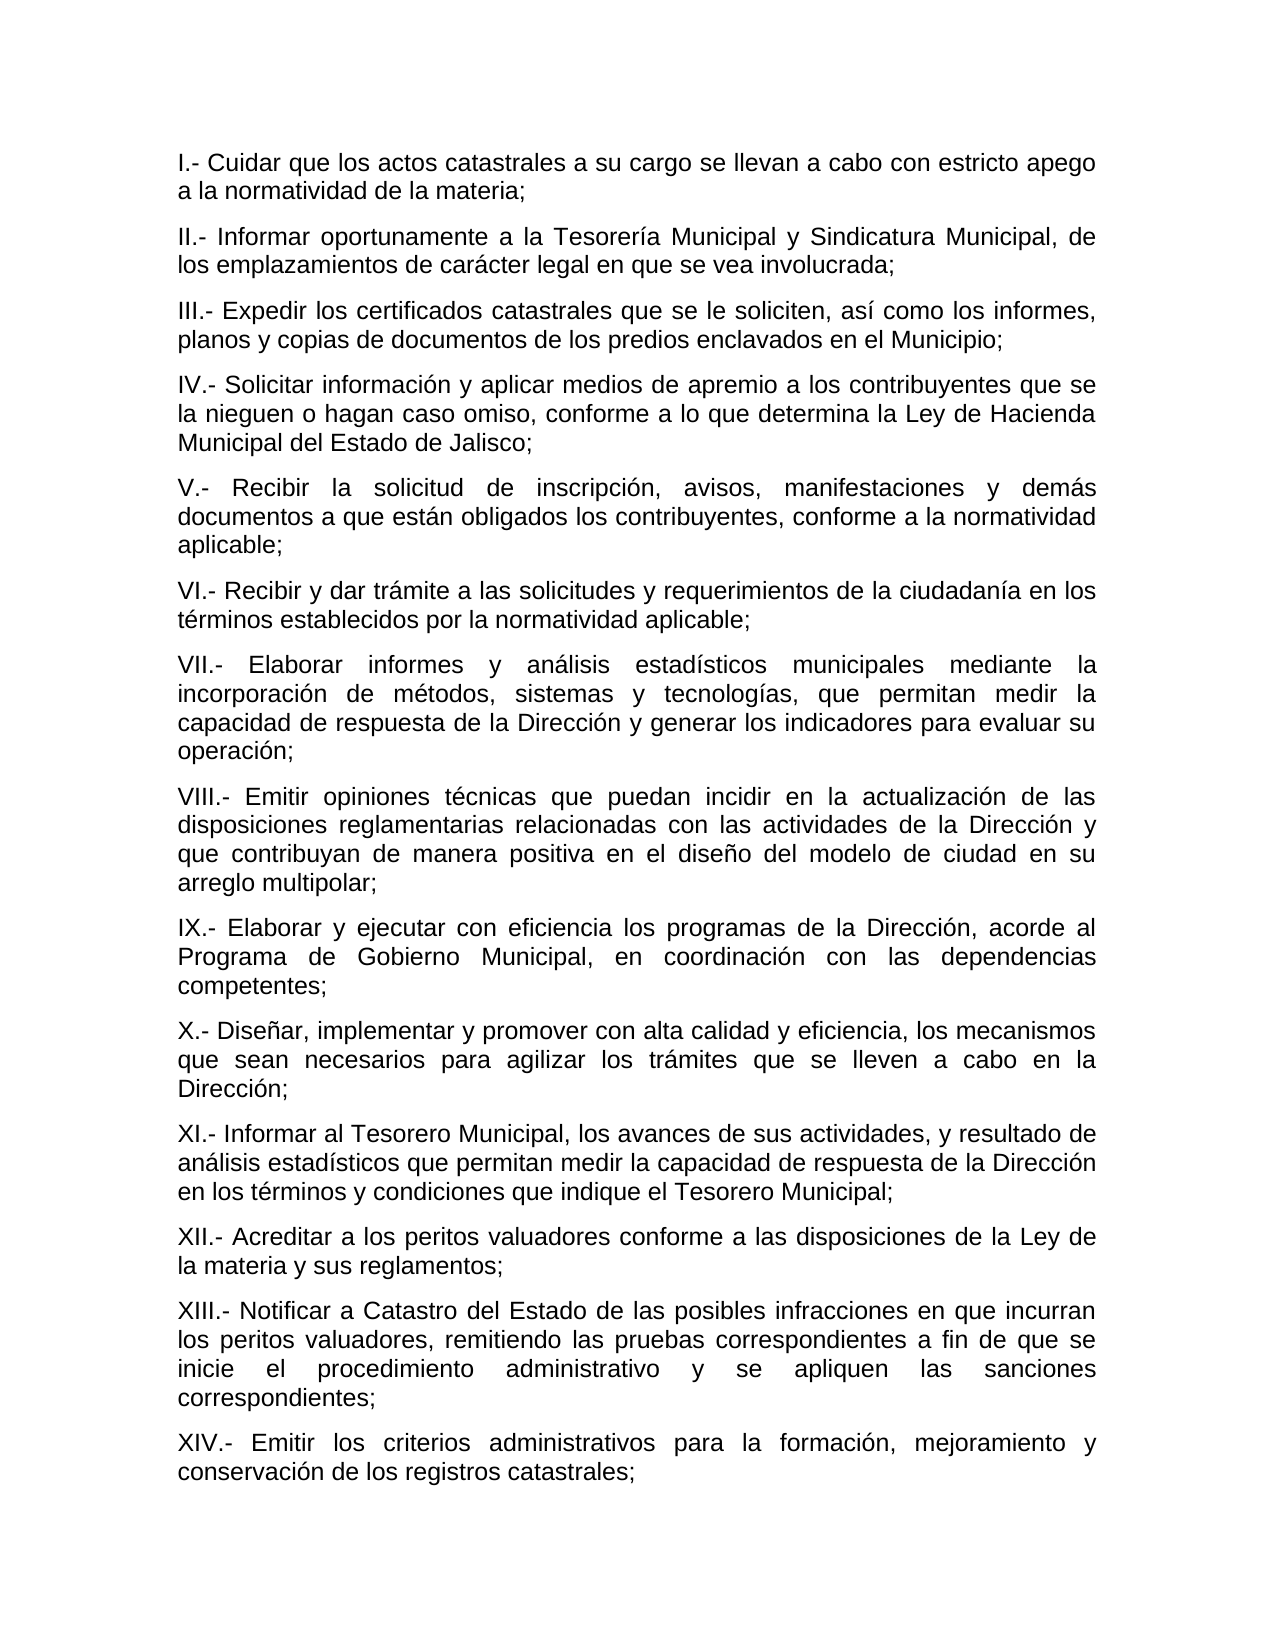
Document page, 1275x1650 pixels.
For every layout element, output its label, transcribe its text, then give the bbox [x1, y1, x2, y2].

text X.- Diseñar, implementar y promover con alta calidad y eficiencia, los mecanismos que sean necesarios para agilizar los trámites que se lleven a cabo en la Dirección; [177, 1016, 1098, 1103]
text IV.- Solicitar información y aplicar medios de apremio a los contribuyentes que se la nieguen o hagan caso omiso, conforme a lo que determina la Ley de Hacienda Municipal del Estado de Jalisco; [177, 370, 1098, 456]
text XI.- Informar al Tesorero Municipal, los avances de sus actividades, y resultado de análisis estadísticos que permitan medir la capacidad de respuesta de la Dirección en los términos y condiciones que indique el Tesorero Municipal; [177, 1119, 1098, 1206]
text VI.- Recibir y dar trámite a las solicitudes y requerimientos de la ciudadanía en los términos establecidos por la normatividad aplicable; [177, 576, 1098, 633]
text XIII.- Notificar a Catastro del Estado de las posibles infracciones en que incurran los peritos valuadores, remitiendo las pruebas correspondientes a fin de que se inicie el procedimiento administrativo y se apliquen las sanciones correspondientes; [177, 1296, 1098, 1411]
text III.- Expedir los certificados catastrales que se le soliciten, así como los informes, planos y copias de documentos de los predios enclavados en el Municipio; [177, 296, 1098, 353]
text II.- Informar oportunamente a la Tesorería Municipal y Sindicatura Municipal, de los emplazamientos de carácter legal en que se vea involucrada; [177, 222, 1098, 279]
text VII.- Elaborar informes y análisis estadísticos municipales mediante la incorporación de métodos, sistemas y tecnologías, que permitan medir la capacidad de respuesta de la Dirección y generar los indicadores para evaluar su operación; [177, 650, 1098, 765]
text VIII.- Emitir opiniones técnicas que puedan incidir en la actualización de las disposiciones reglamentarias relacionadas con las actividades de la Dirección y que contribuyan de manera positiva en el diseño del modelo de ciudad en su arreglo multipolar; [177, 782, 1098, 897]
text IX.- Elaborar y ejecutar con eficiencia los programas de la Dirección, acorde al Programa de Gobierno Municipal, en coordinación con las dependencias competentes; [177, 913, 1098, 1000]
text XIV.- Emitir los criterios administrativos para la formación, mejoramiento y conservación de los registros catastrales; [177, 1428, 1098, 1486]
text XII.- Acreditar a los peritos valuadores conforme a las disposiciones de la Ley de la materia y sus reglamentos; [177, 1222, 1098, 1280]
text I.- Cuidar que los actos catastrales a su cargo se llevan a cabo con estricto apego a la normatividad de la materia; [177, 148, 1098, 205]
text V.- Recibir la solicitud de inscripción, avisos, manifestaciones y demás documentos a que están obligados los contribuyentes, conforme a la normatividad aplicable; [177, 473, 1098, 559]
